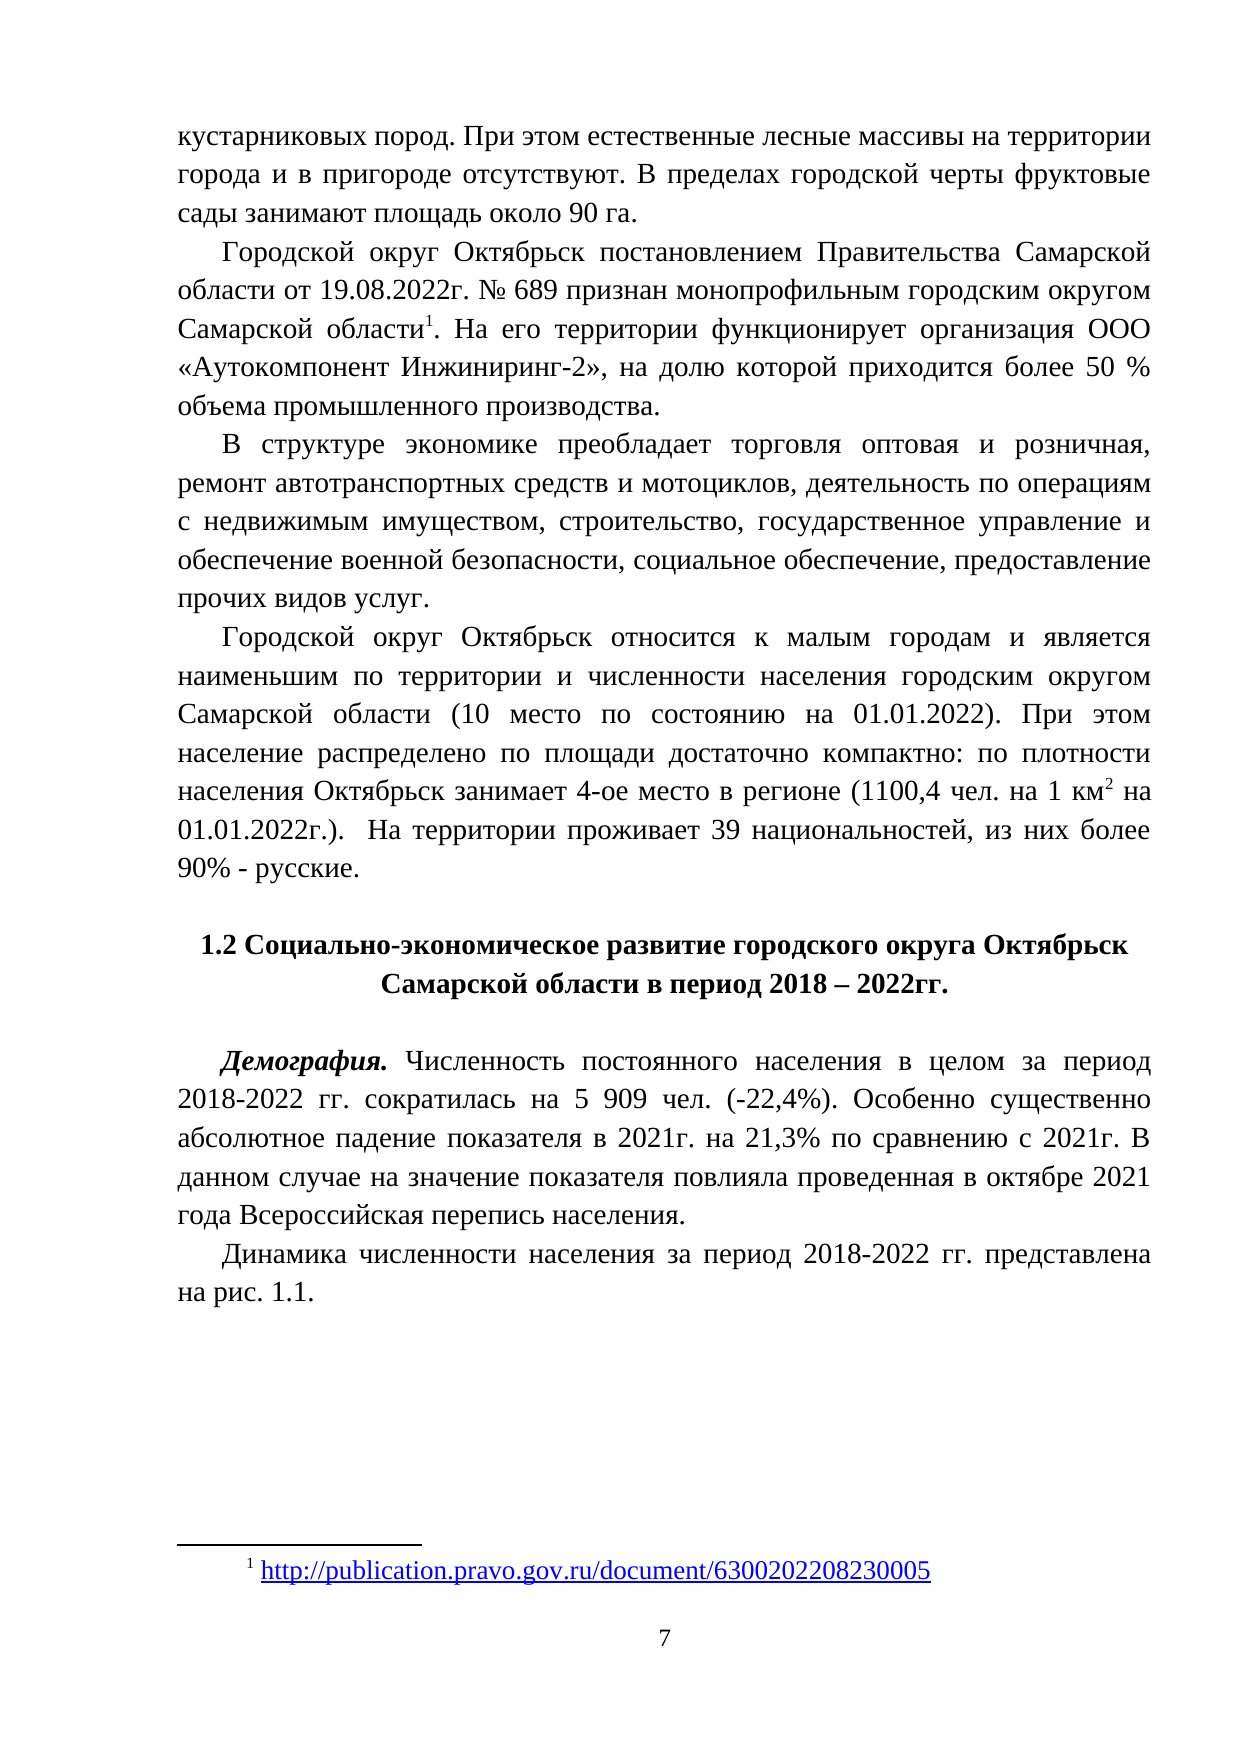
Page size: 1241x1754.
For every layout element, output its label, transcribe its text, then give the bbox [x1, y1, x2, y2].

text Динамика численности населения за период 2018-2022 гг. представлена на рис. 1.1. [177, 1236, 1152, 1308]
text 1.2 Социально-экономическое развитие городского округа Октябрьск Самарской области в период 2018 – 2022гг. [177, 927, 1152, 999]
text Демография. Численность постоянного населения в целом за период 2018-2022 гг. сократилась на 5 909 чел. (-22,4%). Особенно существенно абсолютное падение показателя в 2021г. на 21,3% по сравнению с 2021г. В данном случае на значение показателя повлияла проведенная в октябре 2021 года Всероссийская перепись населения. [177, 1043, 1152, 1231]
text Городской округ Октябрьск постановлением Правительства Самарской области от 19.08.2022г. № 689 признан монопрофильным городским округом Самарской области. На его территории функционирует организация ООО «Аутокомпонент Инжиниринг-2», на долю которой приходится более 50 % объема промышленного производства. [177, 234, 1152, 421]
text Городской округ Октябрьск относится к малым городам и является наименьшим по территории и численности населения городским округом Самарской области (10 место по состоянию на 01.01.2022). При этом население распределено по площади достаточно компактно: по плотности населения Октябрьск занимает 4-ое место в регионе (1100,4 чел. на 1 км2 на 01.01.2022г.). На территории проживает 39 национальностей, из них более 90% - русские. [177, 619, 1152, 884]
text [177, 118, 1152, 229]
text В структуре экономике преобладает торговля оптовая и розничная, ремонт автотранспортных средств и мотоциклов, деятельность по операциям с недвижимым имуществом, строительство, государственное управление и обеспечение военной безопасности, социальное обеспечение, предоставление прочих видов услуг. [177, 426, 1152, 614]
